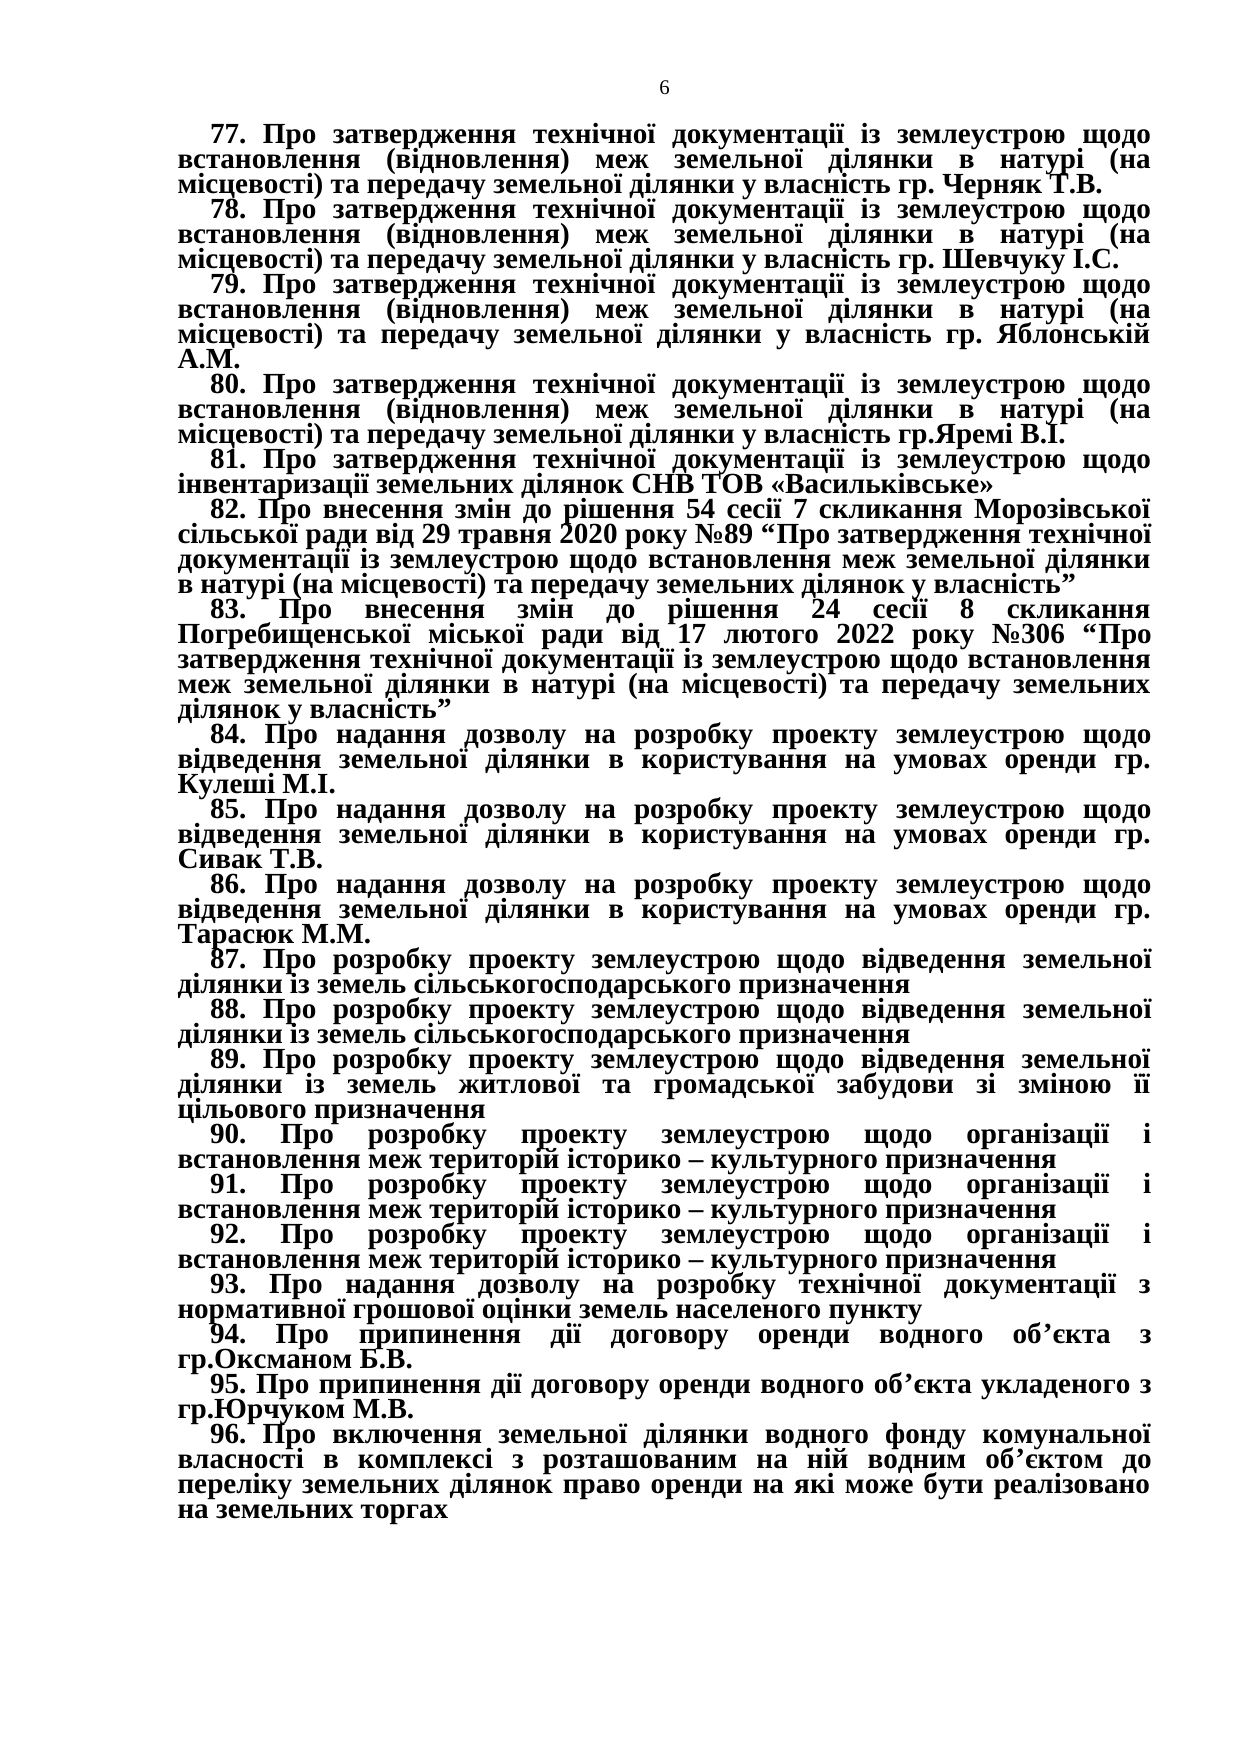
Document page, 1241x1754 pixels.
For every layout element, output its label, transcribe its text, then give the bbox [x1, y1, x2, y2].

text 92. Про розробку проекту землеустрою щодо організації і встановлення меж територій історико – культурного призначення [177, 1224, 1152, 1274]
text 77. Про затвердження технічної документації із землеустрою щодо встановлення (відновлення) меж земельної ділянки в натурі (на місцевості) та передачу земельної ділянки у власність гр. Черняк Т.В. [177, 124, 1152, 199]
text 89. Про розробку проекту землеустрою щодо відведення земельної ділянки із земель житлової та громадської забудови зі зміною її цільового призначення [177, 1049, 1152, 1124]
text 83. Про внесення змін до рішення 24 сесії 8 скликання Погребищенської міської ради від 17 лютого 2022 року №306 “Про затвердження технічної документації із землеустрою щодо встановлення меж земельної ділянки в натурі (на місцевості) та передачу земельних ділянок у власність” [177, 599, 1152, 724]
text 86. Про надання дозволу на розробку проекту землеустрою щодо відведення земельної ділянки в користування на умовах оренди гр. Тарасюк М.М. [177, 874, 1152, 949]
text 90. Про розробку проекту землеустрою щодо організації і встановлення меж територій історико – культурного призначення [177, 1124, 1152, 1174]
text 81. Про затвердження технічної документації із землеустрою щодо інвентаризації земельних ділянок СНВ ТОВ «Васильківське» [177, 449, 1152, 499]
text 78. Про затвердження технічної документації із землеустрою щодо встановлення (відновлення) меж земельної ділянки в натурі (на місцевості) та передачу земельної ділянки у власність гр. Шевчуку І.С. [177, 199, 1152, 274]
text 85. Про надання дозволу на розробку проекту землеустрою щодо відведення земельної ділянки в користування на умовах оренди гр. Сивак Т.В. [177, 799, 1152, 874]
text 88. Про розробку проекту землеустрою щодо відведення земельної ділянки із земель сільськогосподарського призначення [177, 999, 1152, 1049]
text 80. Про затвердження технічної документації із землеустрою щодо встановлення (відновлення) меж земельної ділянки в натурі (на місцевості) та передачу земельної ділянки у власність гр.Яремі В.І. [177, 374, 1152, 449]
text 82. Про внесення змін до рішення 54 сесії 7 скликання Морозівської сільської ради від 29 травня 2020 року №89 “Про затвердження технічної документації із землеустрою щодо встановлення меж земельної ділянки в натурі (на місцевості) та передачу земельних ділянок у власність” [177, 499, 1152, 599]
text 91. Про розробку проекту землеустрою щодо організації і встановлення меж територій історико – культурного призначення [177, 1174, 1152, 1224]
text 95. Про припинення дії договору оренди водного об’єкта укладеного з гр.Юрчуком М.В. [177, 1374, 1152, 1424]
text 96. Про включення земельної ділянки водного фонду комунальної власності в комплексі з розташованим на ній водним об’єктом до переліку земельних ділянок право оренди на які може бути реалізовано на земельних торгах [177, 1424, 1152, 1524]
text 87. Про розробку проекту землеустрою щодо відведення земельної ділянки із земель сільськогосподарського призначення [177, 949, 1152, 999]
text 94. Про припинення дії договору оренди водного об’єкта з гр.Оксманом Б.В. [177, 1324, 1152, 1374]
text 84. Про надання дозволу на розробку проекту землеустрою щодо відведення земельної ділянки в користування на умовах оренди гр. Кулеші М.І. [177, 724, 1152, 799]
text 79. Про затвердження технічної документації із землеустрою щодо встановлення (відновлення) меж земельної ділянки в натурі (на місцевості) та передачу земельної ділянки у власність гр. Яблонській А.М. [177, 274, 1152, 374]
text 93. Про надання дозволу на розробку технічної документації з нормативної грошової оцінки земель населеного пункту [177, 1274, 1152, 1324]
